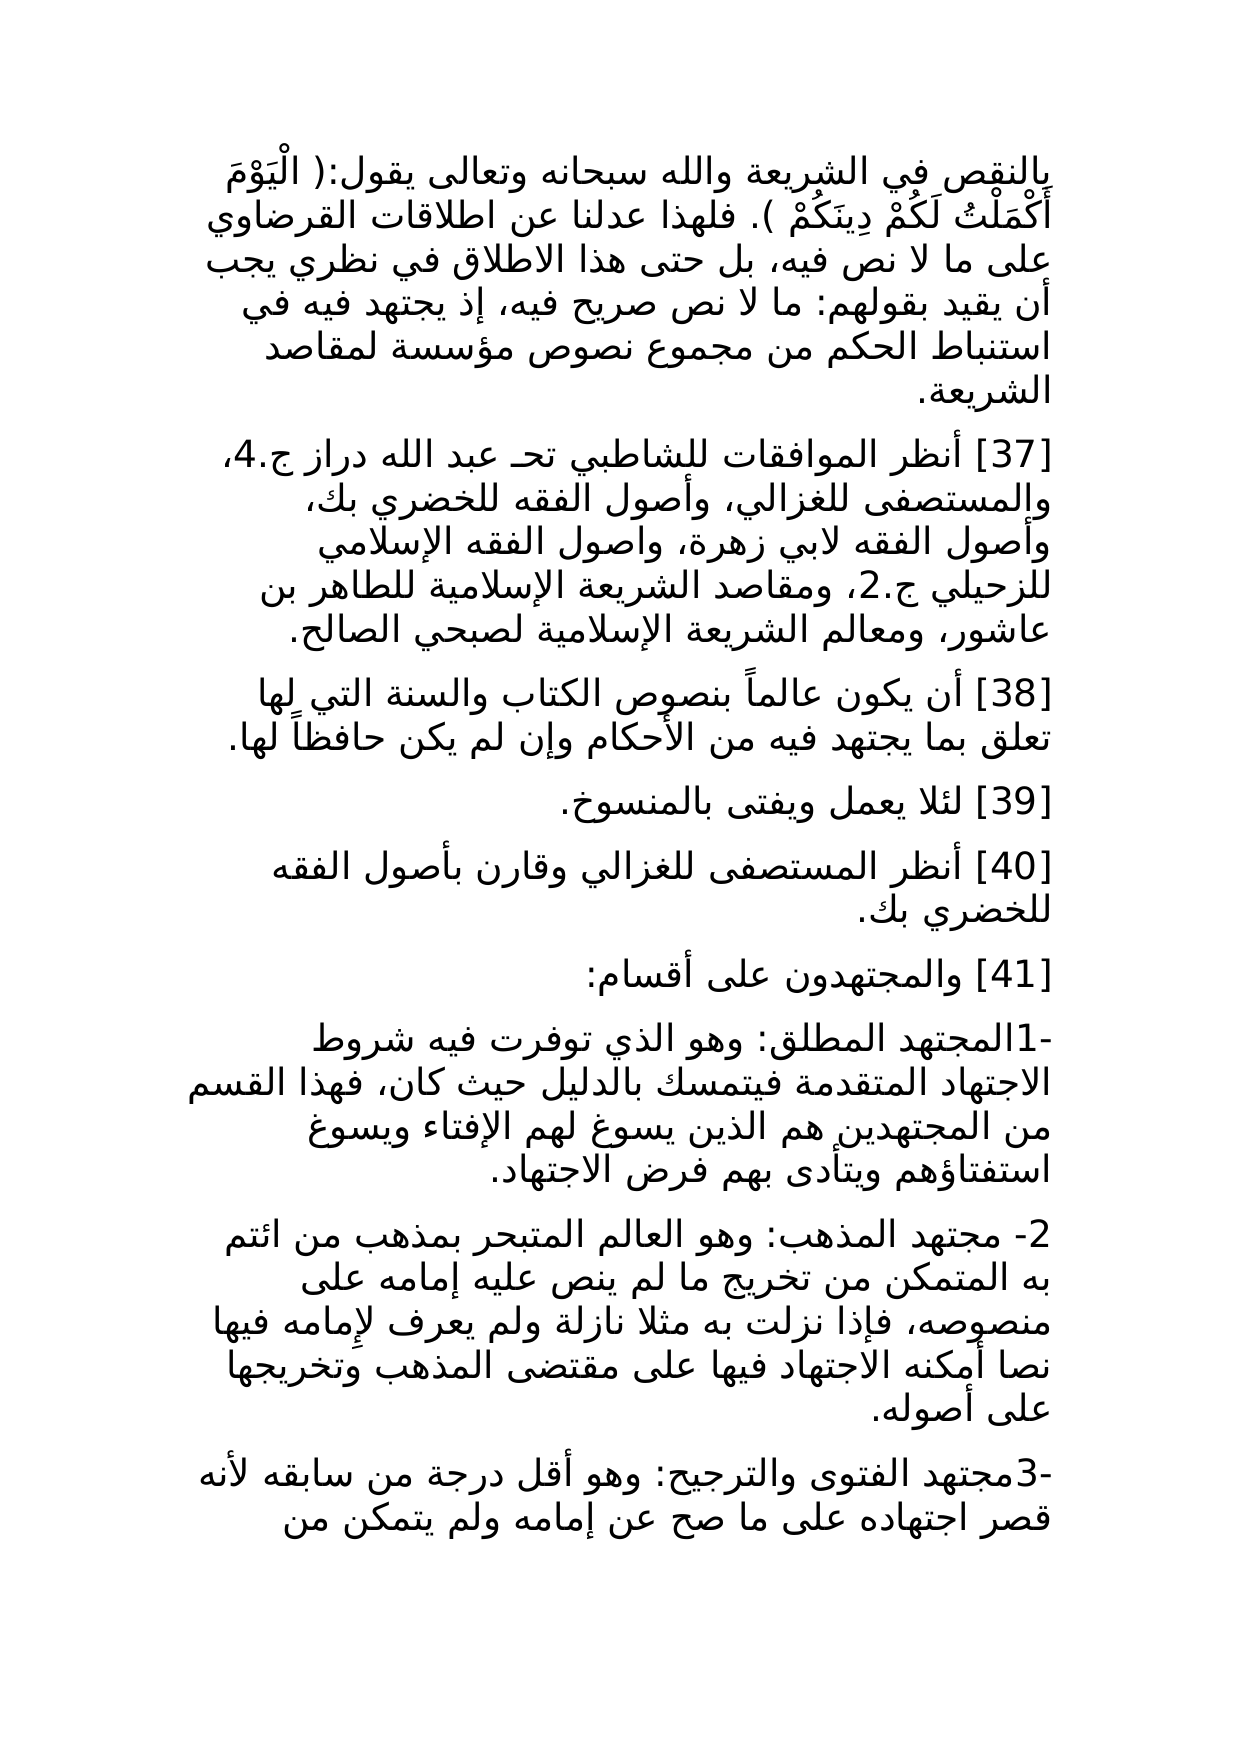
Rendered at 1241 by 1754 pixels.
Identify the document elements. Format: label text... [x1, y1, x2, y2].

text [187, 1451, 1053, 1539]
text [38] أن يكون عالماً بنصوص الكتاب والسنة التي لها تعلق بما يجتهد فيه من الأحكام وإن لم يكن حافظاً لها. [187, 672, 1053, 759]
text [37] أنظر الموافقات للشاطبي تحـ عبد الله دراز ج.4، والمستصفى للغزالي، وأصول الفقه للخضري بك، وأصول الفقه لابي زهرة، واصول الفقه الإسلامي للزحيلي ج.2، ومقاصد الشريعة الإسلامية للطاهر بن عاشور، ومعالم الشريعة الإسلامية لصبحي الصالح. [187, 433, 1053, 651]
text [187, 150, 1053, 412]
text [40] أنظر المستصفى للغزالي وقارن بأصول الفقه للخضري بك. [187, 844, 1053, 932]
text 2- مجتهد المذهب: وهو العالم المتبحر بمذهب من ائتم به المتمكن من تخريج ما لم ينص عليه إمامه على منصوصه، فإذا نزلت به مثلا نازلة ولم يعرف لإِمامه فيها نصا أمكنه الاجتهاد فيها على مقتضى المذهب وتخريجها على أصوله. [187, 1212, 1053, 1431]
text -1المجتهد المطلق: وهو الذي توفرت فيه شروط الاجتهاد المتقدمة فيتمسك بالدليل حيث كان، فهذا القسم من المجتهدين هم الذين يسوغ لهم الإفتاء ويسوغ استفتاؤهم ويتأدى بهم فرض الاجتهاد. [187, 1017, 1053, 1192]
text [41] والمجتهدون على أقسام: [187, 952, 1053, 996]
text [39] لئلا يعمل ويفتى بالمنسوخ. [187, 780, 1053, 823]
